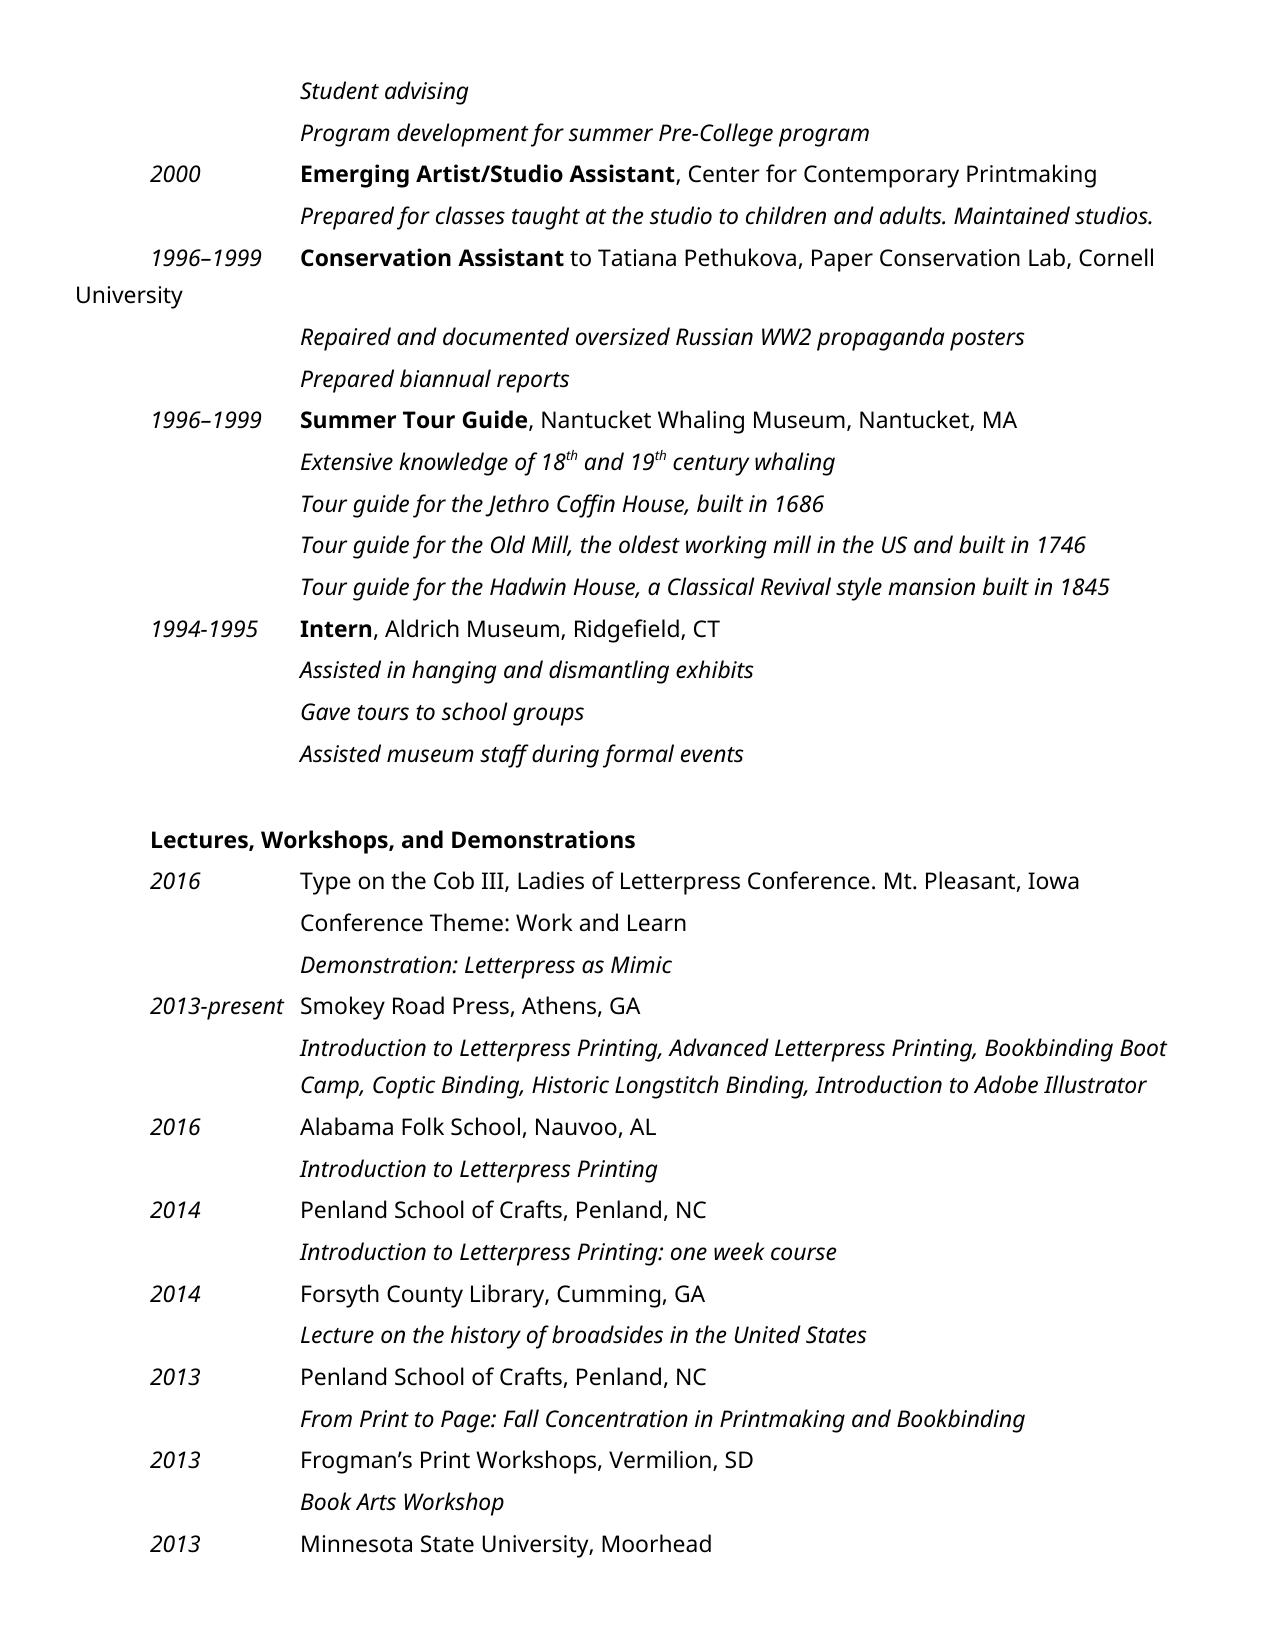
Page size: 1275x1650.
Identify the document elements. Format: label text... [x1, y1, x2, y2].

text Program development for summer Pre-College program [225, 117, 1209, 148]
text Introduction to Letterpress Printing [75, 1153, 1209, 1184]
text Assisted in hanging and dismantling exhibits [75, 654, 1209, 685]
text 2013 Minnesota State University, Moorhead [75, 1528, 1209, 1559]
text 2016 Type on the Cob III, Ladies of Letterpress Conference. Mt. Pleasant, Iowa [150, 865, 1209, 897]
text 2016 Alabama Folk School, Nauvoo, AL [75, 1111, 1209, 1142]
text Lecture on the history of broadsides in the United States [75, 1319, 1209, 1351]
text Book Arts Workshop [75, 1486, 1209, 1517]
text Conference Theme: Work and Learn [150, 907, 1209, 938]
text 2013-present Smokey Road Press, Athens, GA [75, 990, 1209, 1022]
text Repaired and documented oversized Russian WW2 propaganda posters [75, 321, 1209, 352]
text 2000 Emerging Artist/Studio Assistant, Center for Contemporary Printmaking [75, 158, 1209, 189]
text Student advising [225, 75, 1209, 106]
text Tour guide for the Hadwin House, a Classical Revival style mansion built in 1845 [75, 571, 1209, 602]
text Lectures, Workshops, and Demonstrations [75, 824, 1209, 855]
text Demonstration: Letterpress as Mimic [150, 949, 1209, 980]
text Introduction to Letterpress Printing, Advanced Letterpress Printing, Bookbinding Boot Camp, Coptic Binding, Historic Longstitch Binding, Introduction to Adobe Illustrator [300, 1032, 1209, 1101]
text From Print to Page: Fall Concentration in Printmaking and Bookbinding [75, 1403, 1209, 1434]
text 2014 Penland School of Crafts, Penland, NC [75, 1194, 1209, 1226]
text Assisted museum staff during formal events [75, 737, 1209, 769]
text Prepared biannual reports [225, 362, 1209, 394]
text 1994-1995 Intern, Aldrich Museum, Ridgefield, CT [75, 612, 1209, 644]
text 2013 Penland School of Crafts, Penland, NC [75, 1361, 1209, 1392]
text 2014 Forsyth County Library, Cumming, GA [75, 1278, 1209, 1309]
text 2013 Frogman’s Print Workshops, Vermilion, SD [150, 1444, 1209, 1476]
text Introduction to Letterpress Printing: one week course [75, 1236, 1209, 1267]
text 1996–1999 Summer Tour Guide, Nantucket Whaling Museum, Nantucket, MA [75, 404, 1209, 435]
text Tour guide for the Jethro Coffin House, built in 1686 [75, 487, 1209, 519]
text Extensive knowledge of 18th and 19th century whaling [75, 446, 1209, 477]
text Prepared for classes taught at the studio to children and adults. Maintained studios. [225, 200, 1209, 231]
text 1996–1999 Conservation Assistant to Tatiana Pethukova, Paper Conservation Lab, Cornell University [75, 242, 1209, 310]
text Gave tours to school groups [75, 696, 1209, 727]
text Tour guide for the Old Mill, the oldest working mill in the US and built in 1746 [75, 529, 1209, 560]
